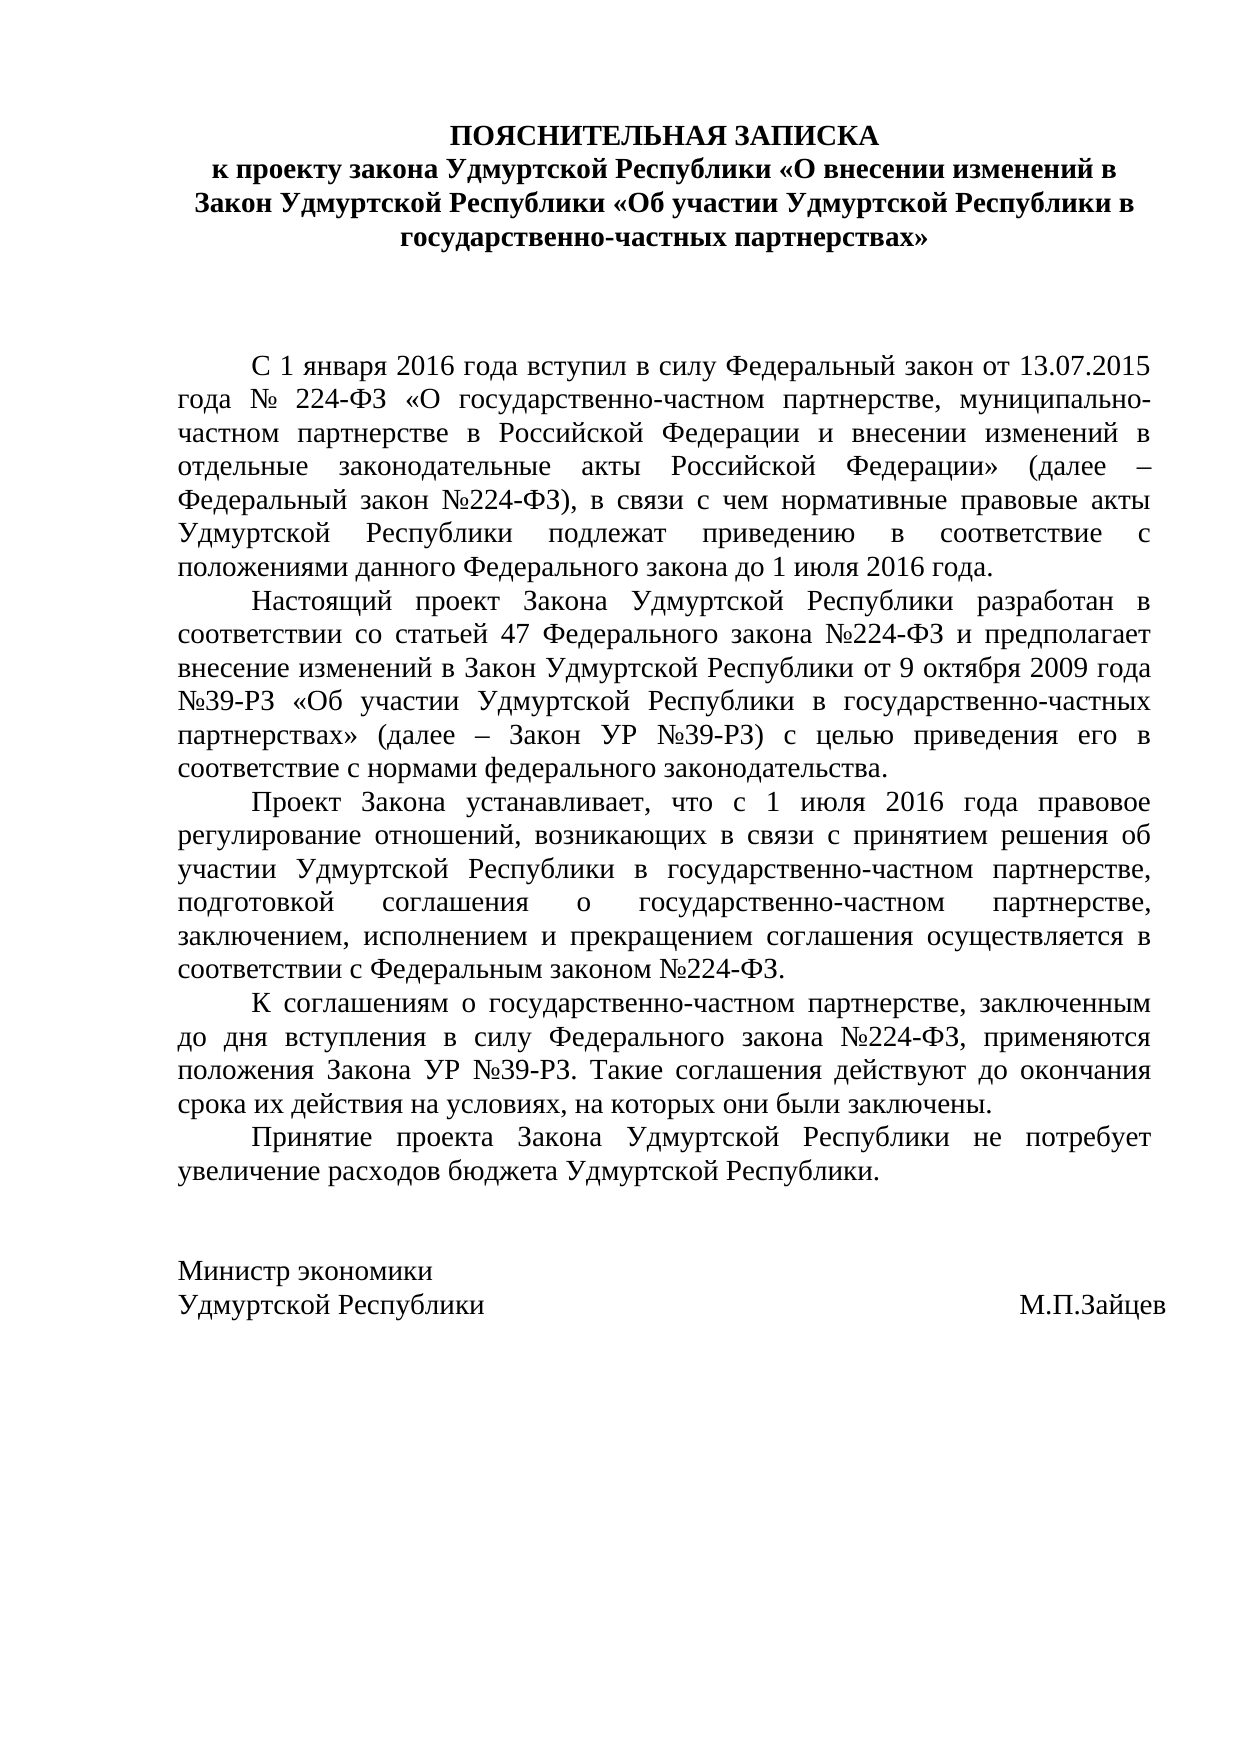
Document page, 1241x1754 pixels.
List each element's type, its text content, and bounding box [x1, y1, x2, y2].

text ПОЯСНИТЕЛЬНАЯ ЗАПИСКА [177, 118, 1152, 152]
text Настоящий проект Закона Удмуртской Республики разработан в соответствии со статьей 47 Федерального закона №224-ФЗ и предполагает внесение изменений в Закон Удмуртской Республики от 9 октября 2009 года №39-РЗ «Об участии Удмуртской Республики в государственно-частных партнерствах» (далее – Закон УР №39-РЗ) с целью приведения его в соответствие с нормами федерального законодательства. [177, 583, 1152, 784]
text Удмуртской Республики М.П.Зайцев [177, 1287, 1152, 1321]
text Принятие проекта Закона Удмуртской Республики не потребует увеличение расходов бюджета Удмуртской Республики. [177, 1119, 1152, 1186]
text Проект Закона устанавливает, что с 1 июля 2016 года правовое регулирование отношений, возникающих в связи с принятием решения об участии Удмуртской Республики в государственно-частном партнерстве, подготовкой соглашения о государственно-частном партнерстве, заключением, исполнением и прекращением соглашения осуществляется в соответствии с Федеральным законом №224-ФЗ. [177, 784, 1152, 985]
text С 1 января 2016 года вступил в силу Федеральный закон от 13.07.2015 года № 224-ФЗ «О государственно-частном партнерстве, муниципально-частном партнерстве в Российской Федерации и внесении изменений в отдельные законодательные акты Российской Федерации» (далее – Федеральный закон №224-ФЗ), в связи с чем нормативные правовые акты Удмуртской Республики подлежат приведению в соответствие с положениями данного Федерального закона до 1 июля 2016 года. [177, 348, 1152, 583]
text к проекту закона Удмуртской Республики «О внесении изменений в Закон Удмуртской Республики «Об участии Удмуртской Республики в государственно-частных партнерствах» [177, 152, 1152, 252]
text Министр экономики [177, 1253, 1160, 1287]
text К соглашениям о государственно-частном партнерстве, заключенным до дня вступления в силу Федерального закона №224-ФЗ, применяются положения Закона УР №39-РЗ. Такие соглашения действуют до окончания срока их действия на условиях, на которых они были заключены. [177, 985, 1152, 1119]
